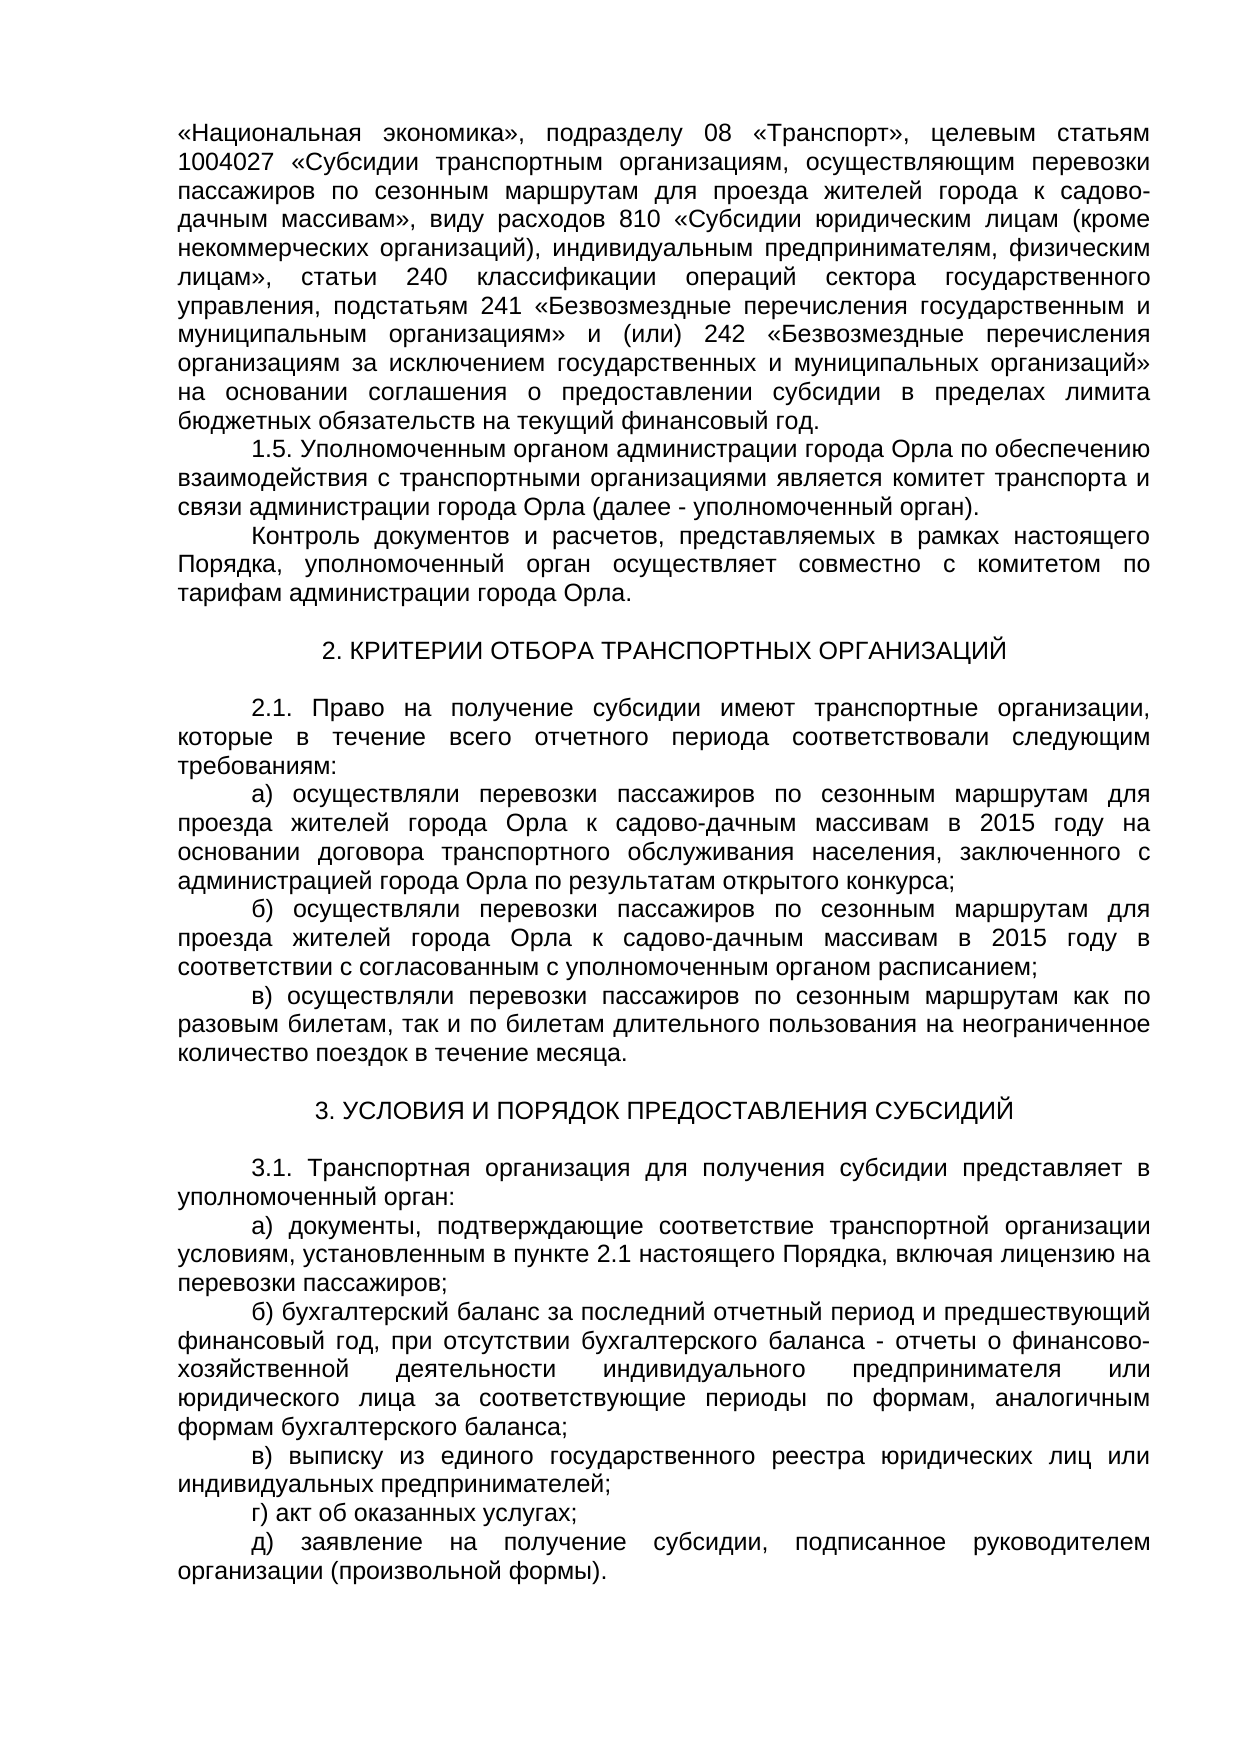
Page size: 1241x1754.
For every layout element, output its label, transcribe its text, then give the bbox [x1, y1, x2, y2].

text 3. УСЛОВИЯ И ПОРЯДОК ПРЕДОСТАВЛЕНИЯ СУБСИДИЙ [177, 1096, 1152, 1124]
text г) акт об оказанных услугах; [177, 1498, 1152, 1527]
text 2. КРИТЕРИИ ОТБОРА ТРАНСПОРТНЫХ ОРГАНИЗАЦИЙ [177, 636, 1152, 664]
text Контроль документов и расчетов, представляемых в рамках настоящего Порядка, уполномоченный орган осуществляет совместно с комитетом по тарифам администрации города Орла. [177, 521, 1152, 607]
text б) бухгалтерский баланс за последний отчетный период и предшествующий финансовый год, при отсутствии бухгалтерского баланса - отчеты о финансово-хозяйственной деятельности индивидуального предпринимателя или юридического лица за соответствующие периоды по формам, аналогичным формам бухгалтерского баланса; [177, 1297, 1152, 1441]
text а) документы, подтверждающие соответствие транспортной организации условиям, установленным в пункте 2.1 настоящего Порядка, включая лицензию на перевозки пассажиров; [177, 1211, 1152, 1297]
text а) осуществляли перевозки пассажиров по сезонным маршрутам для проезда жителей города Орла к садово-дачным массивам в 2015 году на основании договора транспортного обслуживания населения, заключенного с администрацией города Орла по результатам открытого конкурса; [177, 779, 1152, 894]
text б) осуществляли перевозки пассажиров по сезонным маршрутам для проезда жителей города Орла к садово-дачным массивам в 2015 году в соответствии с согласованным с уполномоченным органом расписанием; [177, 894, 1152, 981]
text 1.5. Уполномоченным органом администрации города Орла по обеспечению взаимодействия с транспортными организациями является комитет транспорта и связи администрации города Орла (далее - уполномоченный орган). [177, 434, 1152, 521]
text в) осуществляли перевозки пассажиров по сезонным маршрутам как по разовым билетам, так и по билетам длительного пользования на неограниченное количество поездок в течение месяца. [177, 981, 1152, 1067]
text 2.1. Право на получение субсидии имеют транспортные организации, которые в течение всего отчетного периода соответствовали следующим требованиям: [177, 693, 1152, 779]
text д) заявление на получение субсидии, подписанное руководителем организации (произвольной формы). [177, 1527, 1152, 1584]
text в) выписку из единого государственного реестра юридических лиц или индивидуальных предпринимателей; [177, 1441, 1152, 1498]
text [177, 118, 1152, 434]
text 3.1. Транспортная организация для получения субсидии представляет в уполномоченный орган: [177, 1153, 1152, 1211]
